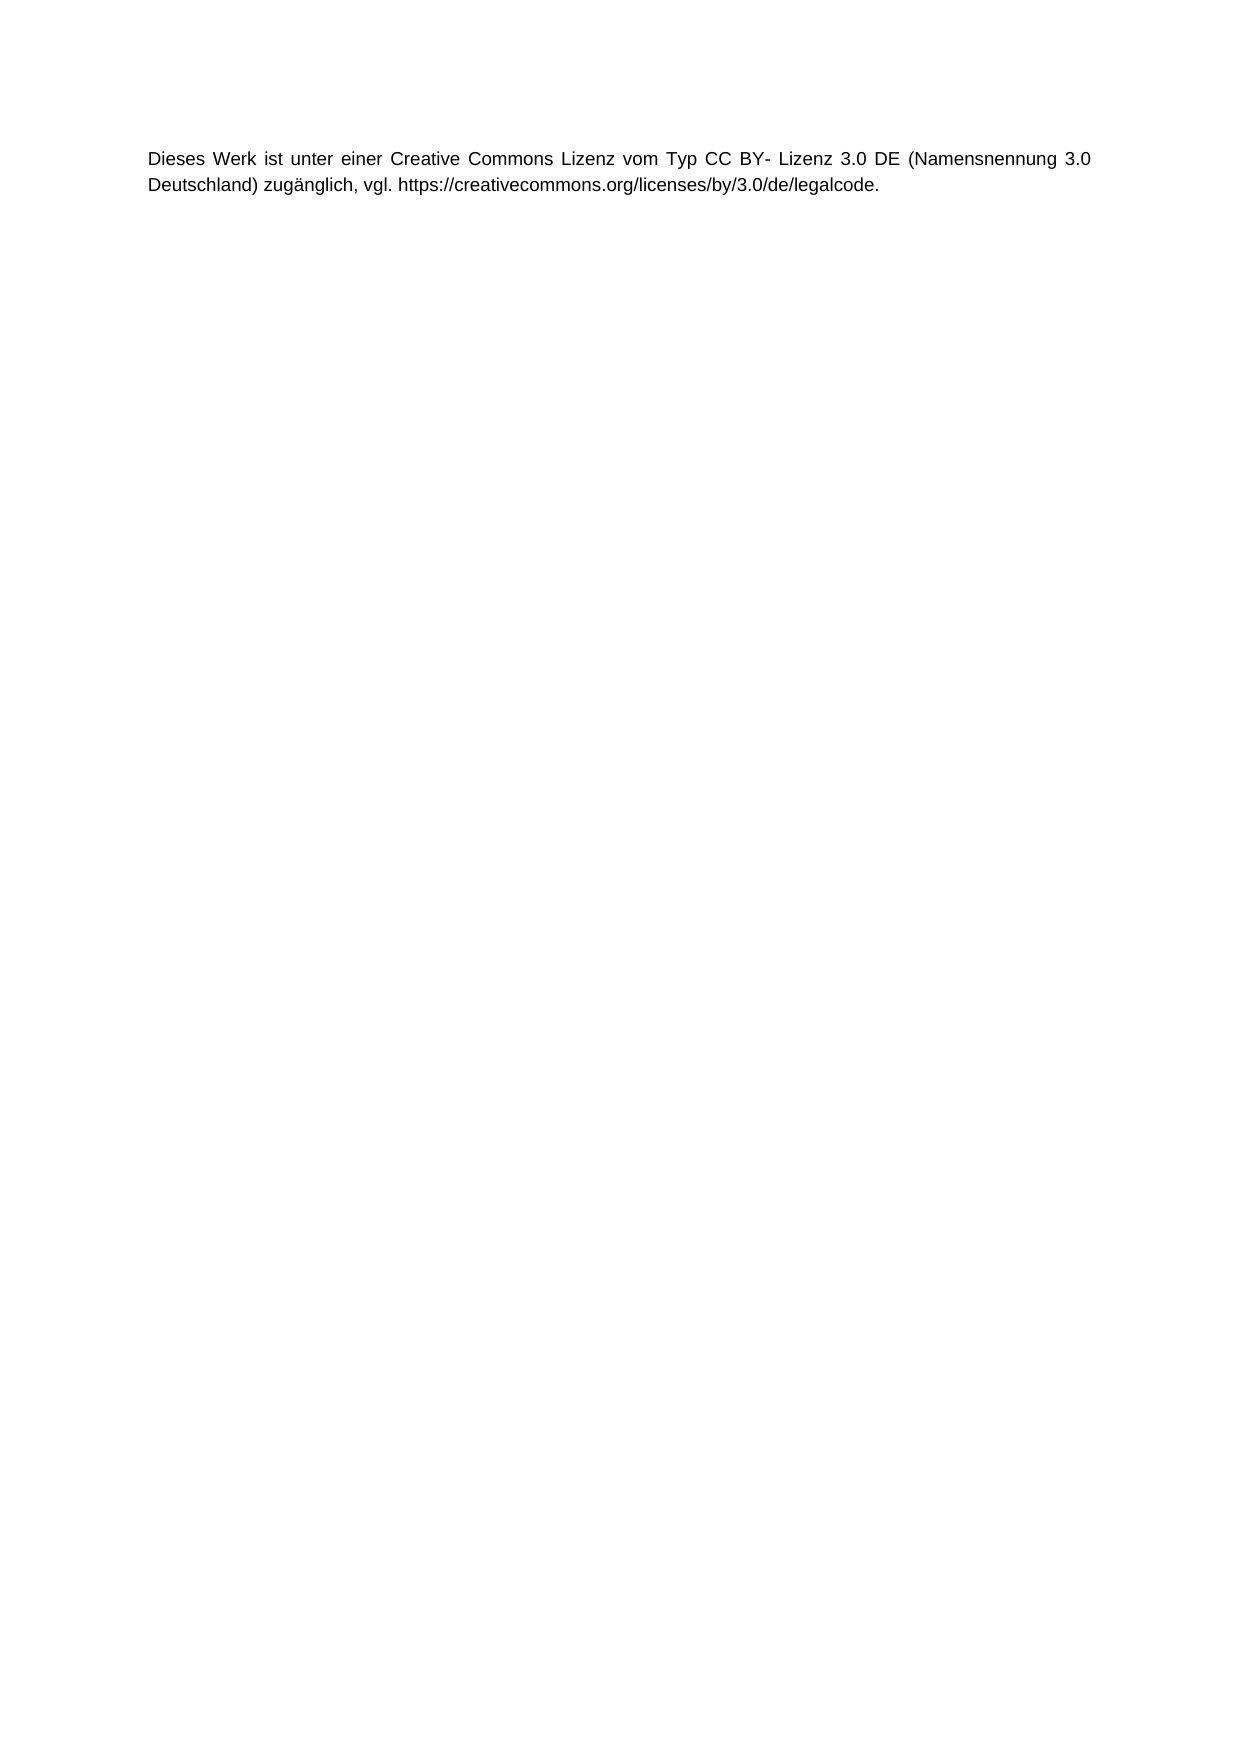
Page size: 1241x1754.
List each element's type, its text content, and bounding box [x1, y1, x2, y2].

text Dieses Werk ist unter einer Creative Commons Lizenz vom Typ CC BY- Lizenz 3.0 DE (Namensnennung 3.0 Deutschland) zugänglich, vgl. https://creativecommons.org/licenses/by/3.0/de/legalcode. [148, 148, 1093, 195]
